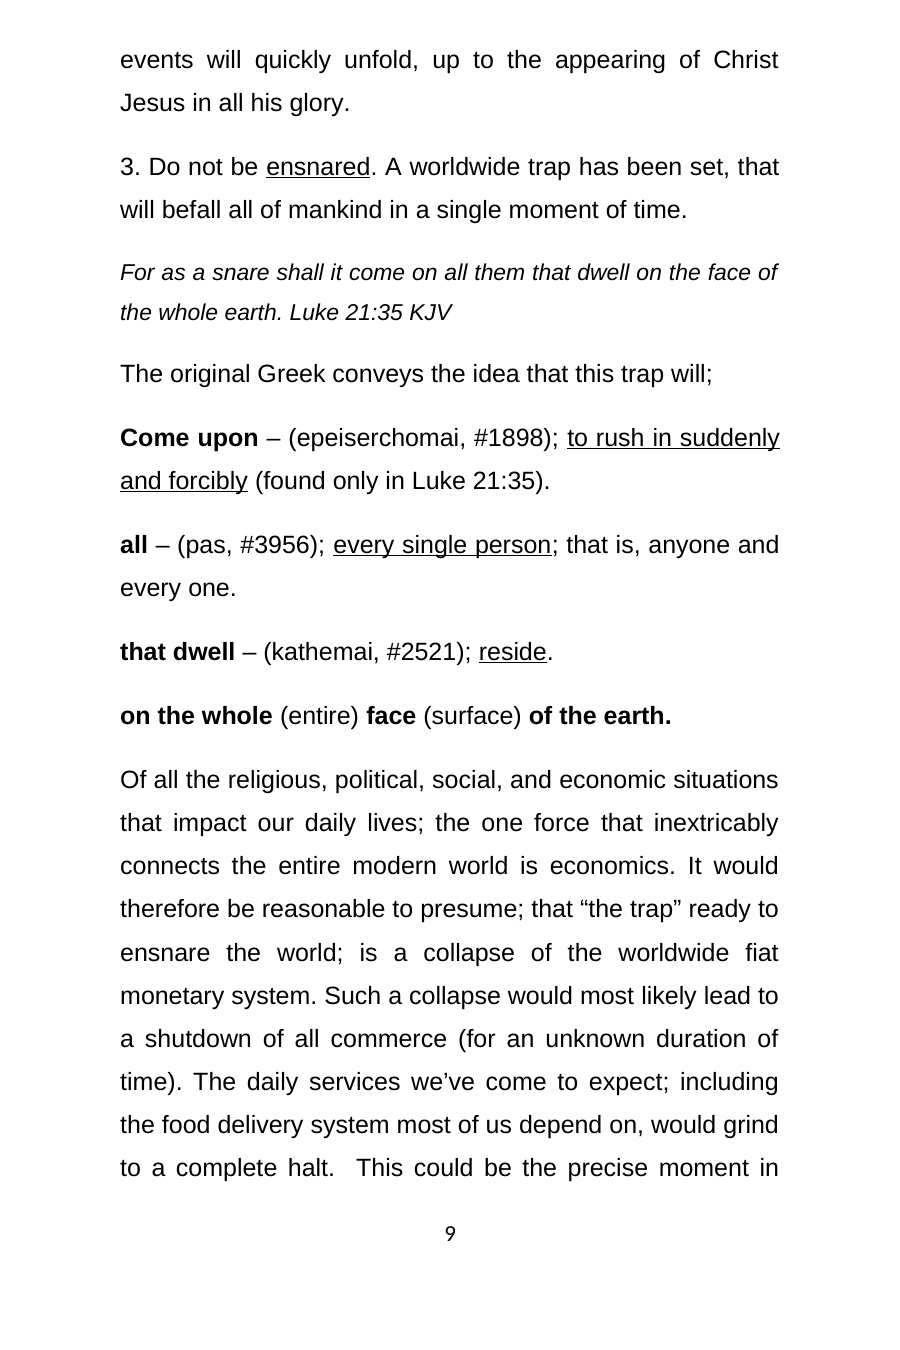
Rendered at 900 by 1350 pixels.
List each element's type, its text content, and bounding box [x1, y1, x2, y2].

text 3. Do not be ensnared. A worldwide trap has been set, that will befall all of mankind in a single moment of time. [120, 152, 780, 224]
text Come upon – (epeiserchomai, #1898); to rush in suddenly and forcibly (found only in Luke 21:35). [120, 423, 780, 495]
text on the whole (entire) face (surface) of the earth. [120, 701, 780, 730]
text all – (pas, #3956); every single person; that is, anyone and every one. [120, 530, 780, 602]
text For as a snare shall it come on all them that dwell on the face of the whole earth. Luke 21:35 KJV [120, 259, 780, 325]
text The original Greek conveys the idea that this trap will; [120, 359, 780, 388]
text that dwell – (kathemai, #2521); reside. [120, 637, 780, 666]
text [120, 45, 780, 117]
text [120, 765, 780, 1182]
